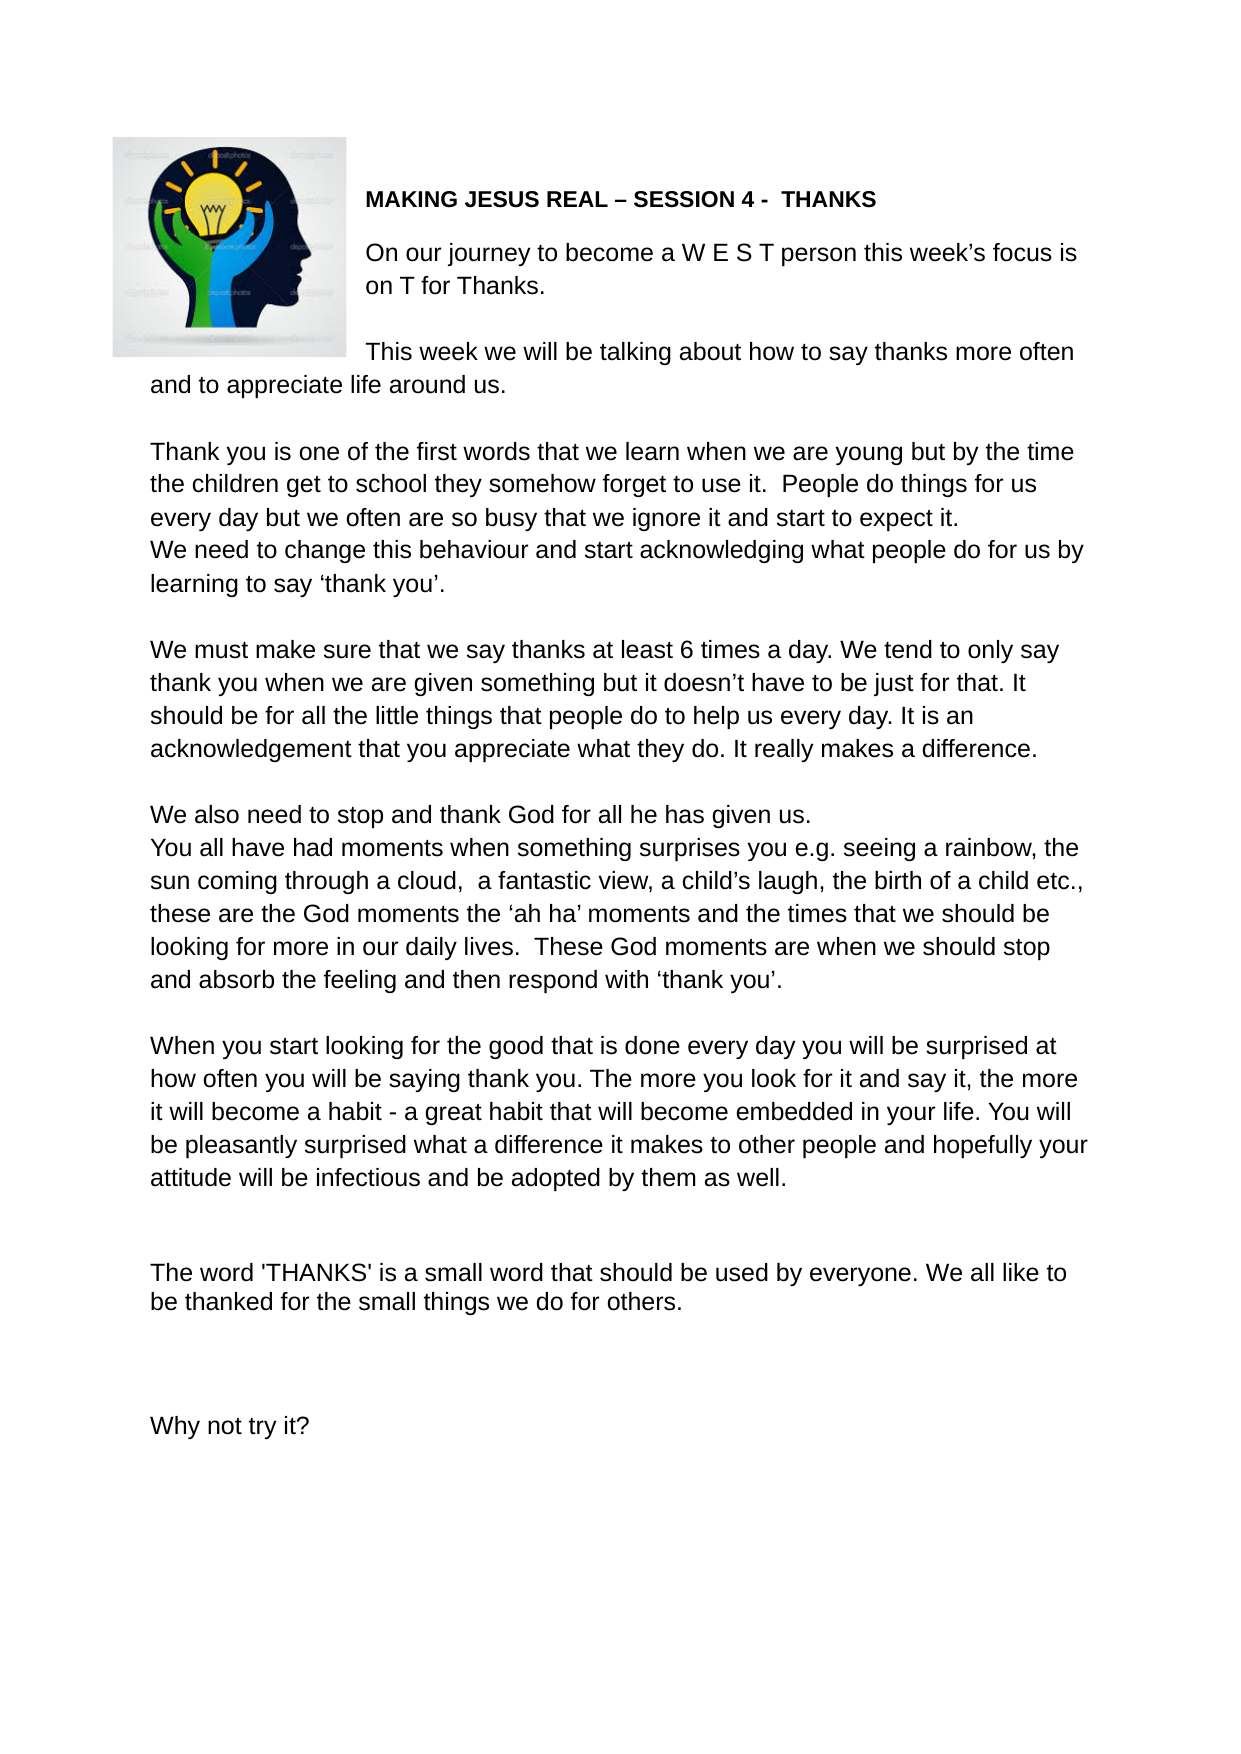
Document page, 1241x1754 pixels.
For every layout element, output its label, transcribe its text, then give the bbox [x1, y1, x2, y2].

picture [112, 137, 347, 357]
text We need to change this behaviour and start acknowledging what people do for us by learning to say ‘thank you’. [150, 536, 1090, 597]
text When you start looking for the good that is done every day you will be surprised at how often you will be saying thank you. The more you look for it and say it, the more it will become a habit - a great habit that will become embedded in your life. You will be pleasantly surprised what a difference it makes to other people and hopefully your attitude will be infectious and be adopted by them as well. [150, 1031, 1090, 1192]
text Why not try it? [150, 1411, 1090, 1439]
text You all have had moments when something surprises you e.g. seeing a rainbow, the sun coming through a cloud, a fantastic view, a child’s laugh, the birth of a child etc., these are the God moments the ‘ah ha’ moments and the times that we should be looking for more in our daily lives. These God moments are when we should stop and absorb the feeling and then respond with ‘thank you’. [150, 833, 1090, 993]
text We must make sure that we say thanks at least 6 times a day. We tend to only say thank you when we are given something but it doesn’t have to be just for that. It should be for all the little things that people do to help us every day. It is an acknowledgement that you appreciate what they do. It really makes a difference. [150, 634, 1090, 762]
text This week we will be talking about how to say thanks more often and to appreciate life around us. [150, 337, 1090, 399]
text Thank you is one of the first words that we learn when we are young but by the time the children get to school they somehow forget to use it. People do things for us every day but we often are so busy that we ignore it and start to expect it. [150, 436, 1090, 531]
text MAKING JESUS REAL – SESSION 4 - THANKS [347, 186, 1090, 212]
text On our journey to become a W E S T person this week’s focus is on T for Thanks. [347, 238, 1090, 300]
text The word 'THANKS' is a small word that should be used by everyone. We all like to be thanked for the small things we do for others. [150, 1258, 1090, 1316]
text We also need to stop and thank God for all he has given us. [150, 800, 1090, 828]
